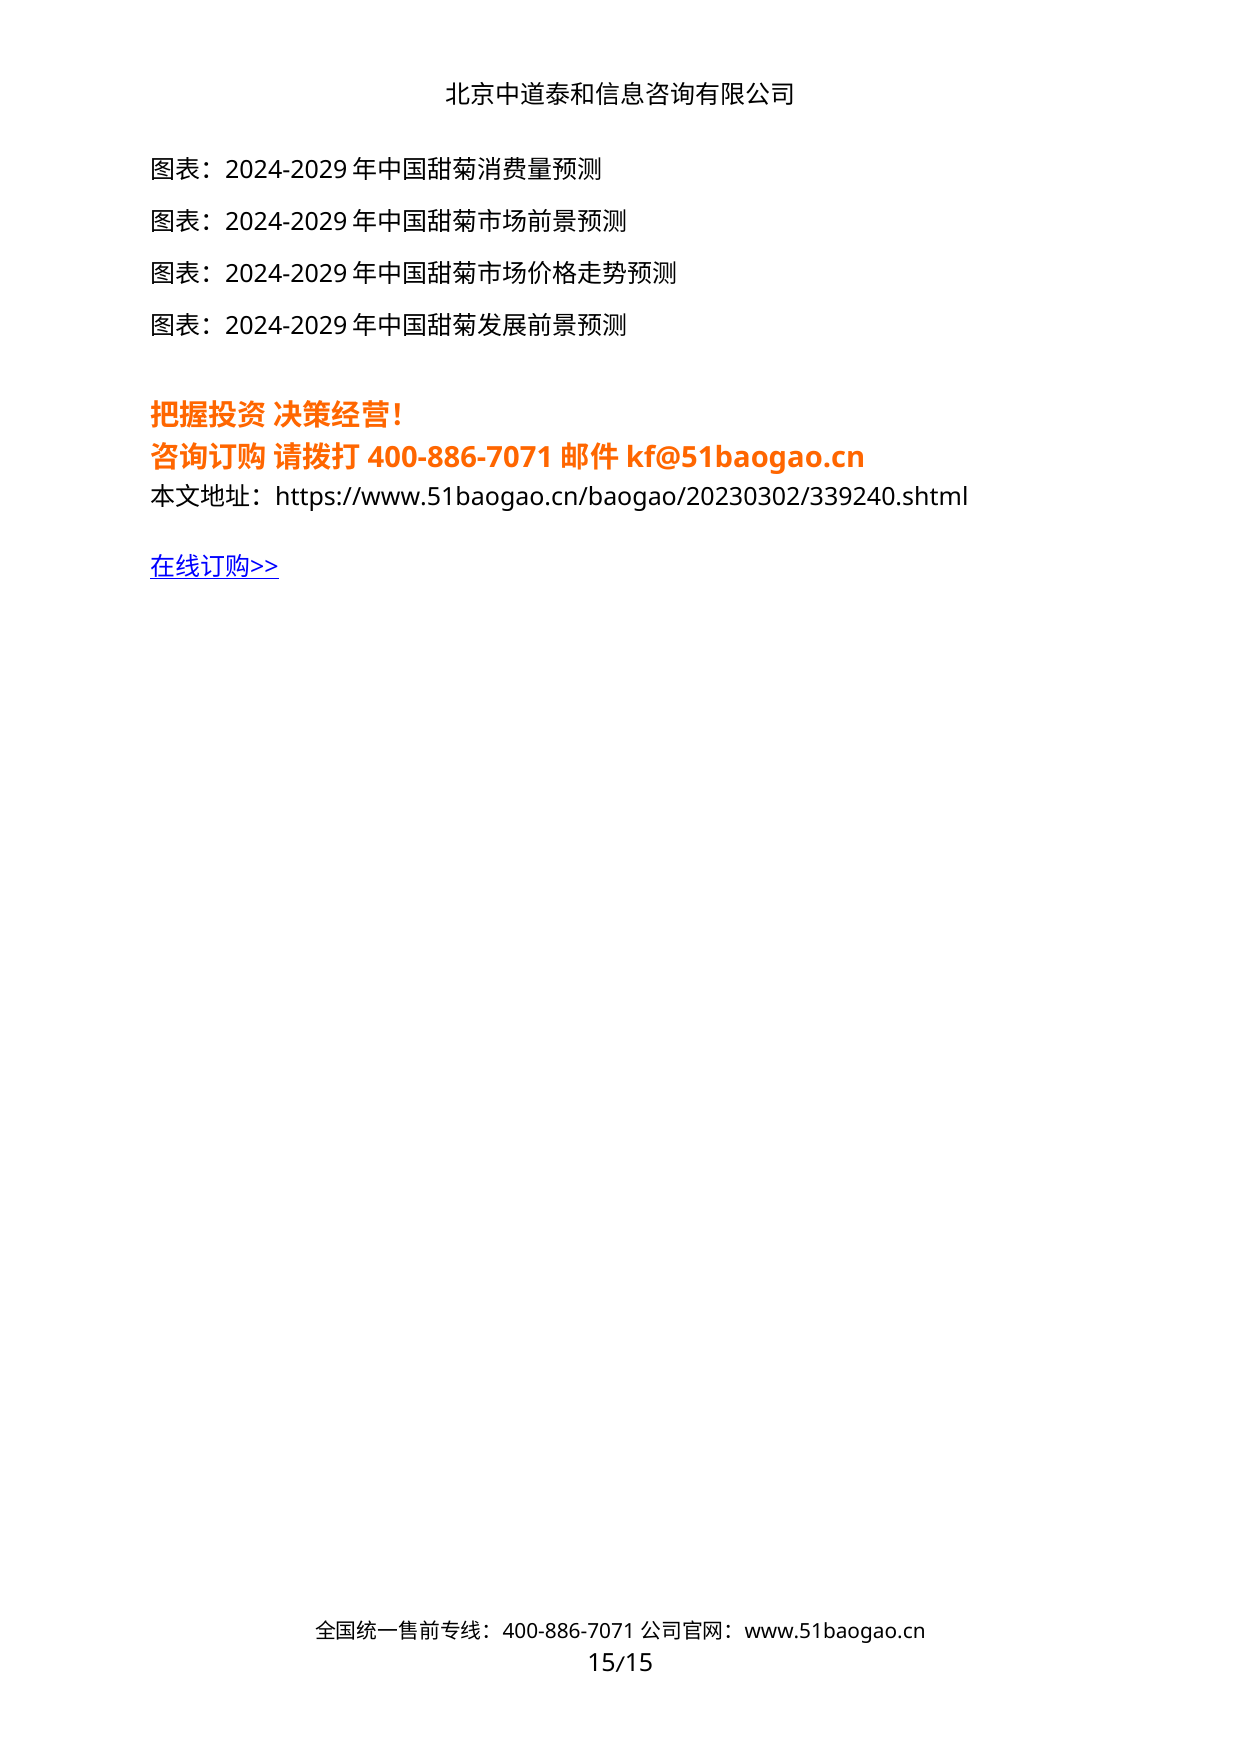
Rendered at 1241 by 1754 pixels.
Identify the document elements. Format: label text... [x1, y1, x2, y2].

text 在线订购>> [150, 512, 1090, 583]
text 图表：2024-2029年中国甜菊市场价格走势预测 [150, 254, 1090, 290]
text 图表：2024-2029年中国甜菊消费量预测 [150, 150, 1090, 186]
text 图表：2024-2029年中国甜菊发展前景预测 [150, 306, 1090, 342]
text 把握投资 决策经营！咨询订购 请拨打 400-886-7071 邮件 kf@51baogao.cn本文地址：https://www.51baogao.cn/baogao/20230302/339240.shtml [150, 357, 1090, 512]
text 图表：2024-2029年中国甜菊市场前景预测 [150, 202, 1090, 238]
